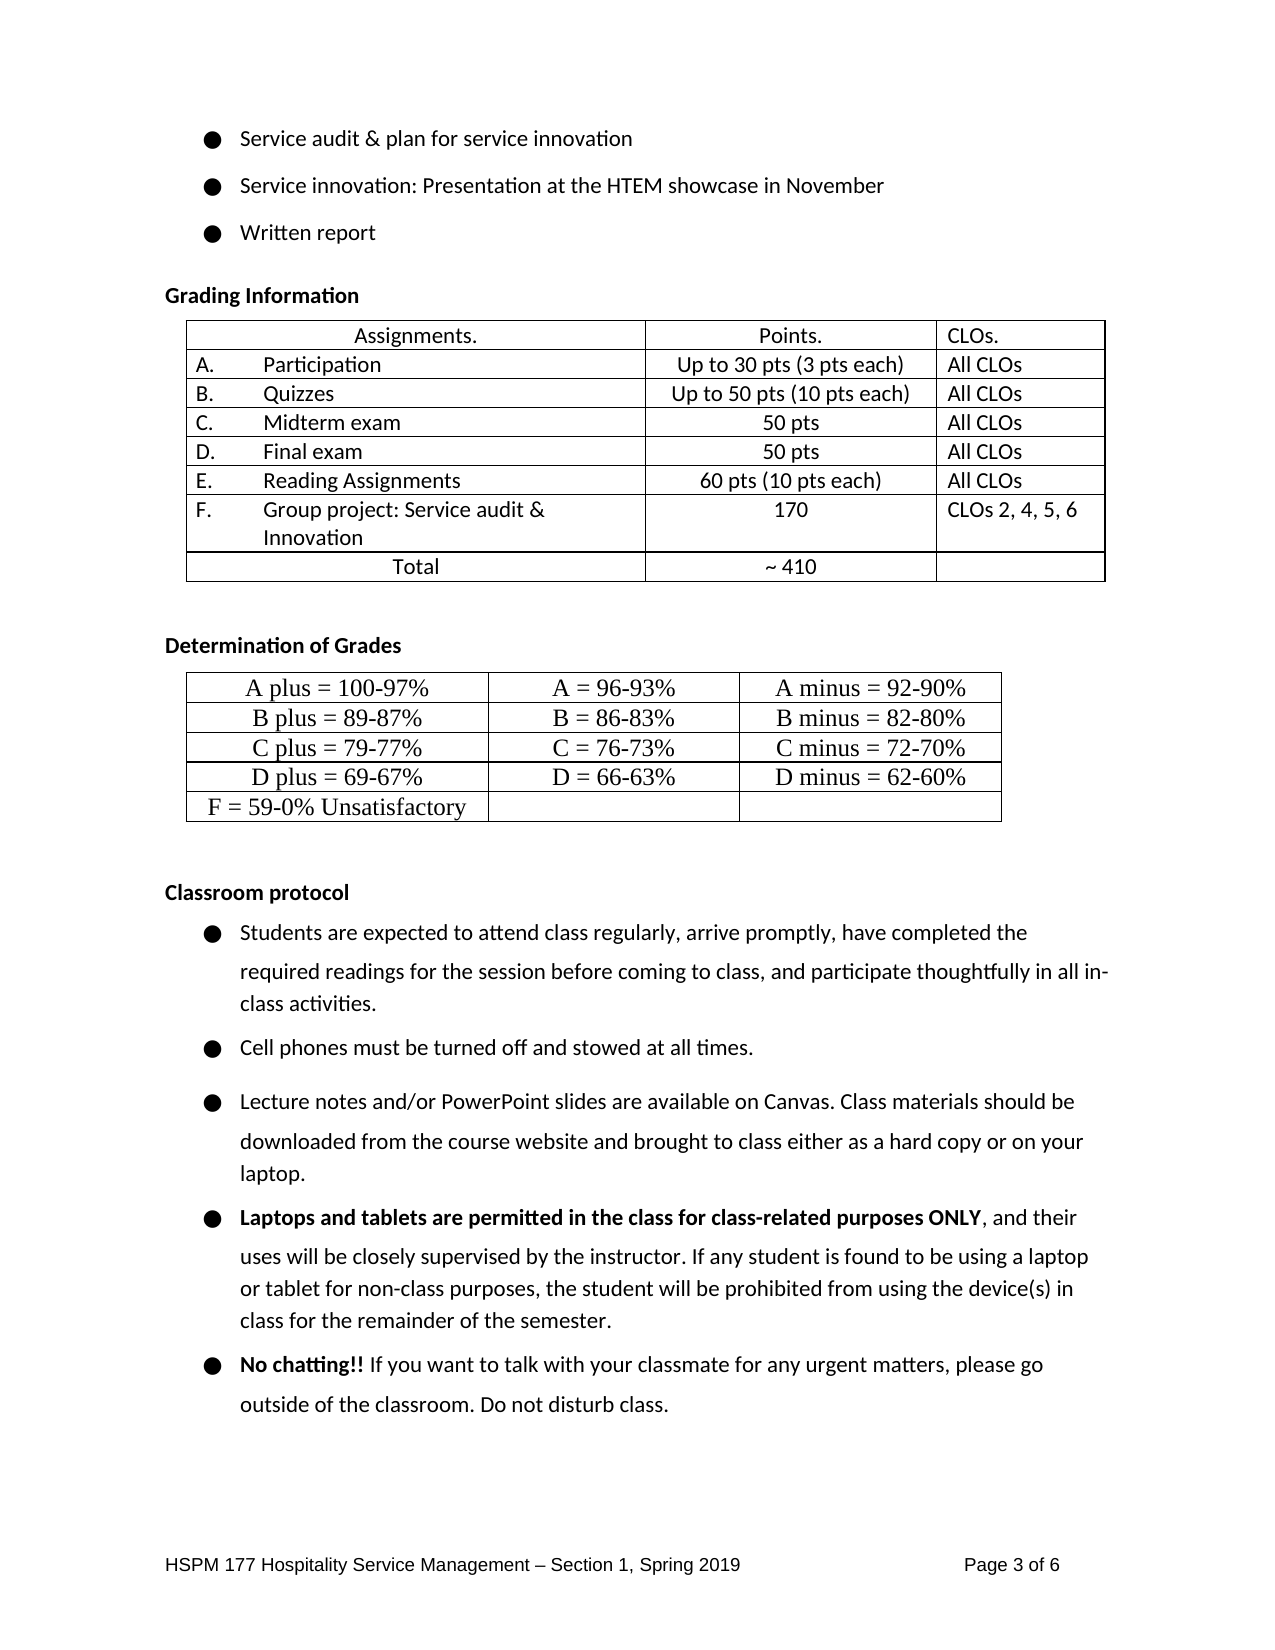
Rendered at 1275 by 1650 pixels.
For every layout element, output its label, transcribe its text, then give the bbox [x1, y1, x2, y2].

table_cell C plus = 79-77% [187, 733, 488, 761]
table_cell All CLOs [937, 379, 1104, 407]
table_cell 50 pts [646, 437, 936, 465]
table_cell Up to 30 pts (3 pts each) [646, 350, 936, 378]
table_cell All CLOs [937, 408, 1104, 436]
list Service audit & plan for service innovation [202, 112, 1110, 159]
table_header Points. [646, 321, 936, 349]
table_header A plus = 100-97% [187, 673, 488, 702]
table_cell C minus = 72-70% [740, 733, 1001, 761]
table_cell B = 86-83% [489, 703, 739, 732]
table_cell C = 76-73% [489, 733, 739, 761]
table_cell Up to 50 pts (10 pts each) [646, 379, 936, 407]
table_cell 60 pts (10 pts each) [646, 466, 936, 494]
table_cell Final exam [187, 437, 645, 465]
list Service innovation: Presentation at the HTEM showcase in November [202, 159, 1110, 206]
table_cell B minus = 82-80% [740, 703, 1001, 732]
list Lecture notes and/or PowerPoint slides are available on Canvas. Class materials should be downloaded from the course website and brought to class either as a hard copy or on your laptop. [202, 1076, 1110, 1187]
table_cell [489, 792, 739, 821]
table_cell B plus = 89-87% [187, 703, 488, 732]
table_cell All CLOs [937, 437, 1104, 465]
table_cell ~ 410 [646, 553, 936, 581]
table_cell [937, 553, 1104, 581]
table_cell Group project: Service audit & Innovation [187, 495, 645, 551]
list Cell phones must be turned off and stowed at all times. [202, 1022, 1110, 1069]
table_cell D minus = 62-60% [740, 763, 1001, 791]
table_cell F = 59-0% Unsatisfactory [187, 792, 488, 821]
table_cell 170 [646, 495, 936, 551]
list Students are expected to attend class regularly, arrive promptly, have completed the required readings for the session before coming to class, and participate thoughtfully in all in-class activities. [202, 906, 1110, 1017]
table_header Assignments. [187, 321, 645, 349]
text Grading Information [165, 281, 1110, 309]
table_header CLOs. [937, 321, 1104, 349]
table_cell Participation [187, 350, 645, 378]
text Classroom protocol [165, 878, 1110, 906]
table_header A minus = 92-90% [740, 673, 1001, 702]
table_cell All CLOs [937, 350, 1104, 378]
table_cell Midterm exam [187, 408, 645, 436]
table_cell D = 66-63% [489, 763, 739, 791]
table_cell Quizzes [187, 379, 645, 407]
table_cell Reading Assignments [187, 466, 645, 494]
list No chatting!! If you want to talk with your classmate for any urgent matters, please go outside of the classroom. Do not disturb class. [202, 1339, 1110, 1418]
table_cell 50 pts [646, 408, 936, 436]
list Laptops and tablets are permitted in the class for class-related purposes ONLY, and their uses will be closely supervised by the instructor. If any student is found to be using a laptop or tablet for non-class purposes, the student will be prohibited from using the device(s) in class for the remainder of the semester. [202, 1191, 1110, 1335]
table_cell All CLOs [937, 466, 1104, 494]
list Written report [202, 206, 1110, 253]
table_cell [740, 792, 1001, 821]
table_cell CLOs 2, 4, 5, 6 [937, 495, 1104, 551]
subtitle Determination of Grades [165, 632, 1110, 659]
table_header A = 96-93% [489, 673, 739, 702]
table_cell D plus = 69-67% [187, 763, 488, 791]
table_cell Total [187, 553, 645, 581]
